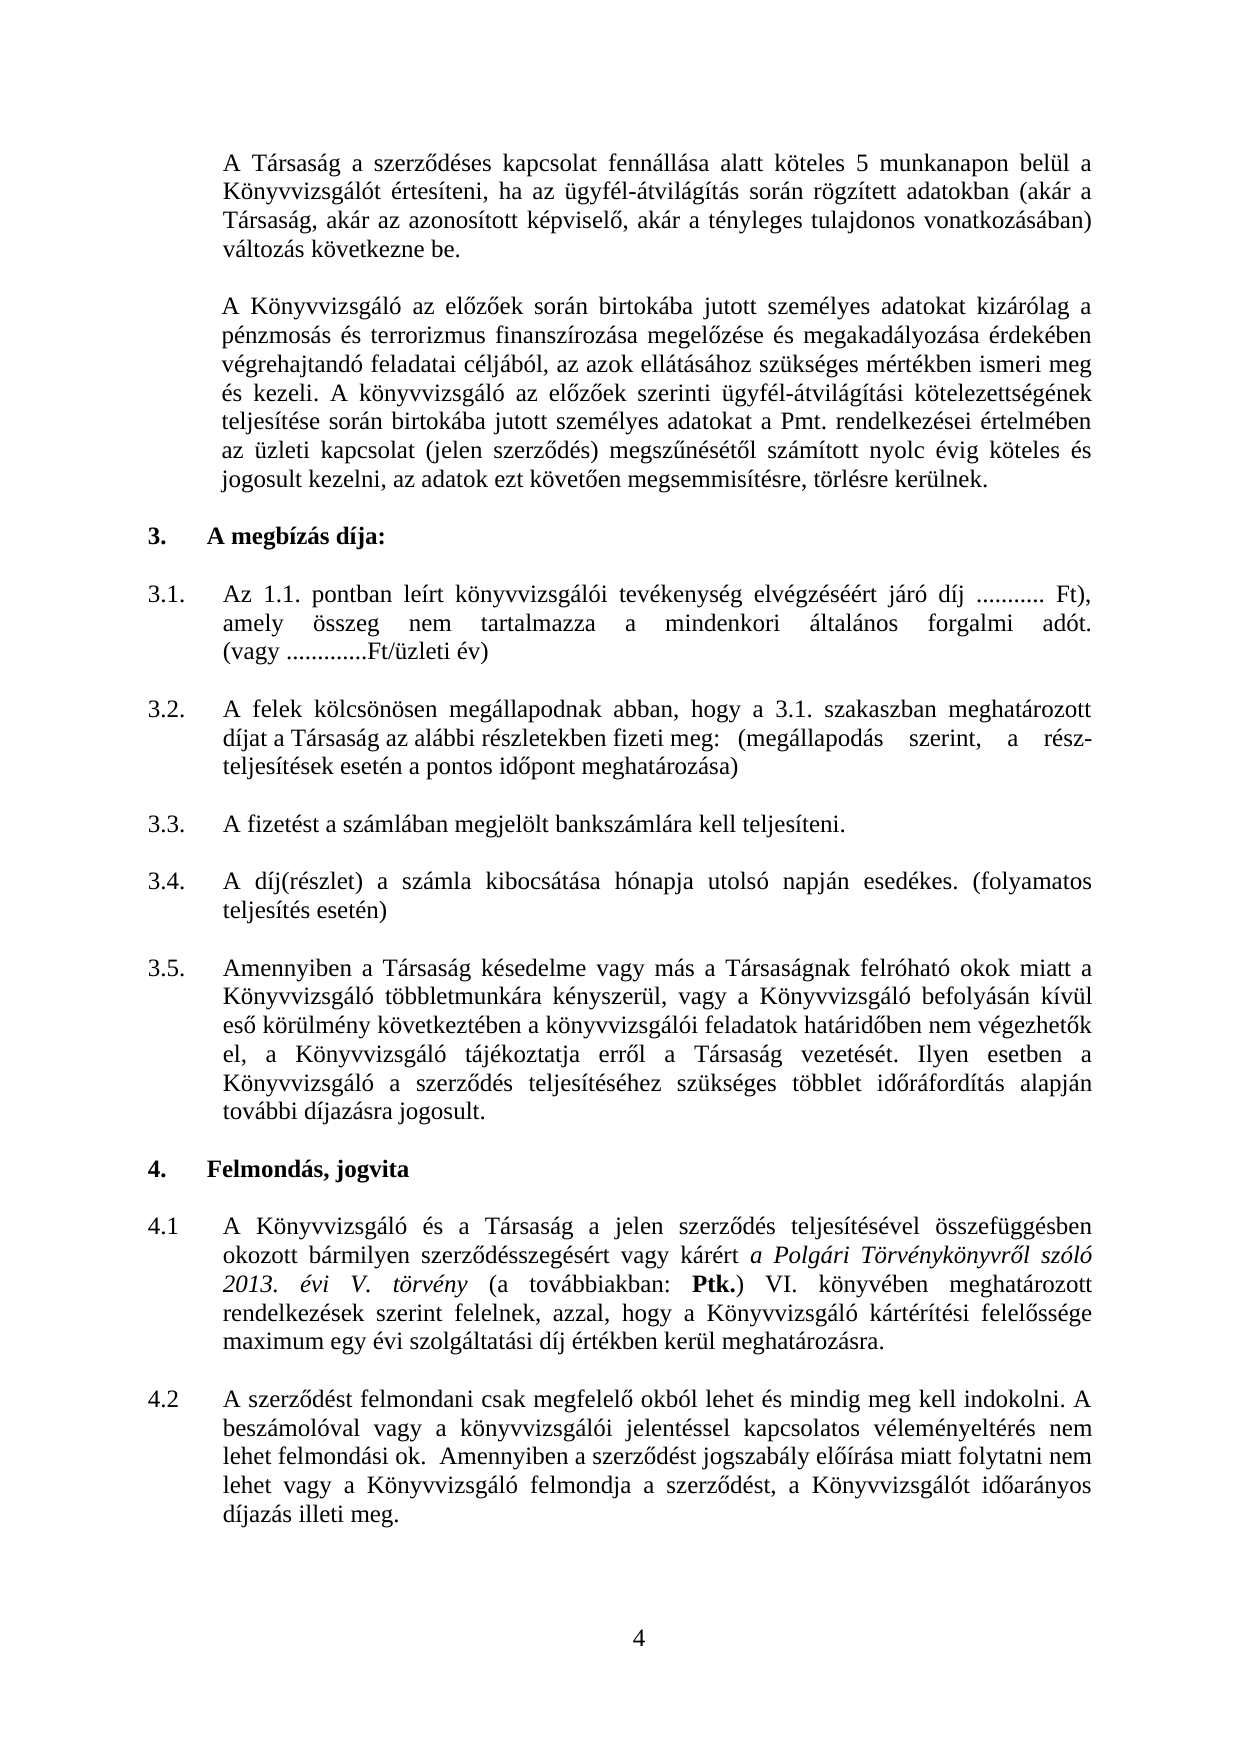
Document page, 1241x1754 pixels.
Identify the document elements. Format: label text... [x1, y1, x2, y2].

text 3. A megbízás díja: [148, 521, 1093, 550]
text 3.1. Az 1.1. pontban leírt könyvvizsgálói tevékenység elvégzéséért járó díj ........... Ft), amely összeg nem tartalmazza a mindenkori általános forgalmi adót. (vagy .............Ft/üzleti év) [148, 579, 1093, 665]
text A Könyvvizsgáló az előzőek során birtokába jutott személyes adatokat kizárólag a pénzmosás és terrorizmus finanszírozása megelőzése és megakadályozása érdekében végrehajtandó feladatai céljából, az azok ellátásához szükséges mértékben ismeri meg és kezeli. A könyvvizsgáló az előzőek szerinti ügyfél-átvilágítási kötelezettségének teljesítése során birtokába jutott személyes adatokat a Pmt. rendelkezései értelmében az üzleti kapcsolat (jelen szerződés) megszűnésétől számított nyolc évig köteles és jogosult kezelni, az adatok ezt követően megsemmisítésre, törlésre kerülnek. [221, 291, 1093, 493]
text 3.4. A díj(részlet) a számla kibocsátása hónapja utolsó napján esedékes. (folyamatos teljesítés esetén) [148, 866, 1093, 924]
text 3.3. A fizetést a számlában megjelölt bankszámlára kell teljesíteni. [148, 809, 1093, 838]
text 4. Felmondás, jogvita [148, 1154, 1093, 1183]
text 3.2. A felek kölcsönösen megállapodnak abban, hogy a 3.1. szakaszban meghatározott díjat a Társaság az alábbi részletekben fizeti meg: (megállapodás szerint, a rész-teljesítések esetén a pontos időpont meghatározása) [148, 694, 1093, 780]
text 4.2 A szerződést felmondani csak megfelelő okból lehet és mindig meg kell indokolni. A beszámolóval vagy a könyvvizsgálói jelentéssel kapcsolatos véleményeltérés nem lehet felmondási ok. Amennyiben a szerződést jogszabály előírása miatt folytatni nem lehet vagy a Könyvvizsgáló felmondja a szerződést, a Könyvvizsgálót időarányos díjazás illeti meg. [148, 1384, 1093, 1528]
text 4.1 A Könyvvizsgáló és a Társaság a jelen szerződés teljesítésével összefüggésben okozott bármilyen szerződésszegésért vagy kárért a Polgári Törvénykönyvről szóló 2013. évi V. törvény (a továbbiakban: Ptk.) VI. könyvében meghatározott rendelkezések szerint felelnek, azzal, hogy a Könyvvizsgáló kártérítési felelőssége maximum egy évi szolgáltatási díj értékben kerül meghatározásra. [148, 1211, 1093, 1355]
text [148, 148, 1093, 263]
text 3.5. Amennyiben a Társaság késedelme vagy más a Társaságnak felróható okok miatt a Könyvvizsgáló többletmunkára kényszerül, vagy a Könyvvizsgáló befolyásán kívül eső körülmény következtében a könyvvizsgálói feladatok határidőben nem végezhetők el, a Könyvvizsgáló tájékoztatja erről a Társaság vezetését. Ilyen esetben a Könyvvizsgáló a szerződés teljesítéséhez szükséges többlet időráfordítás alapján további díjazásra jogosult. [148, 953, 1093, 1125]
